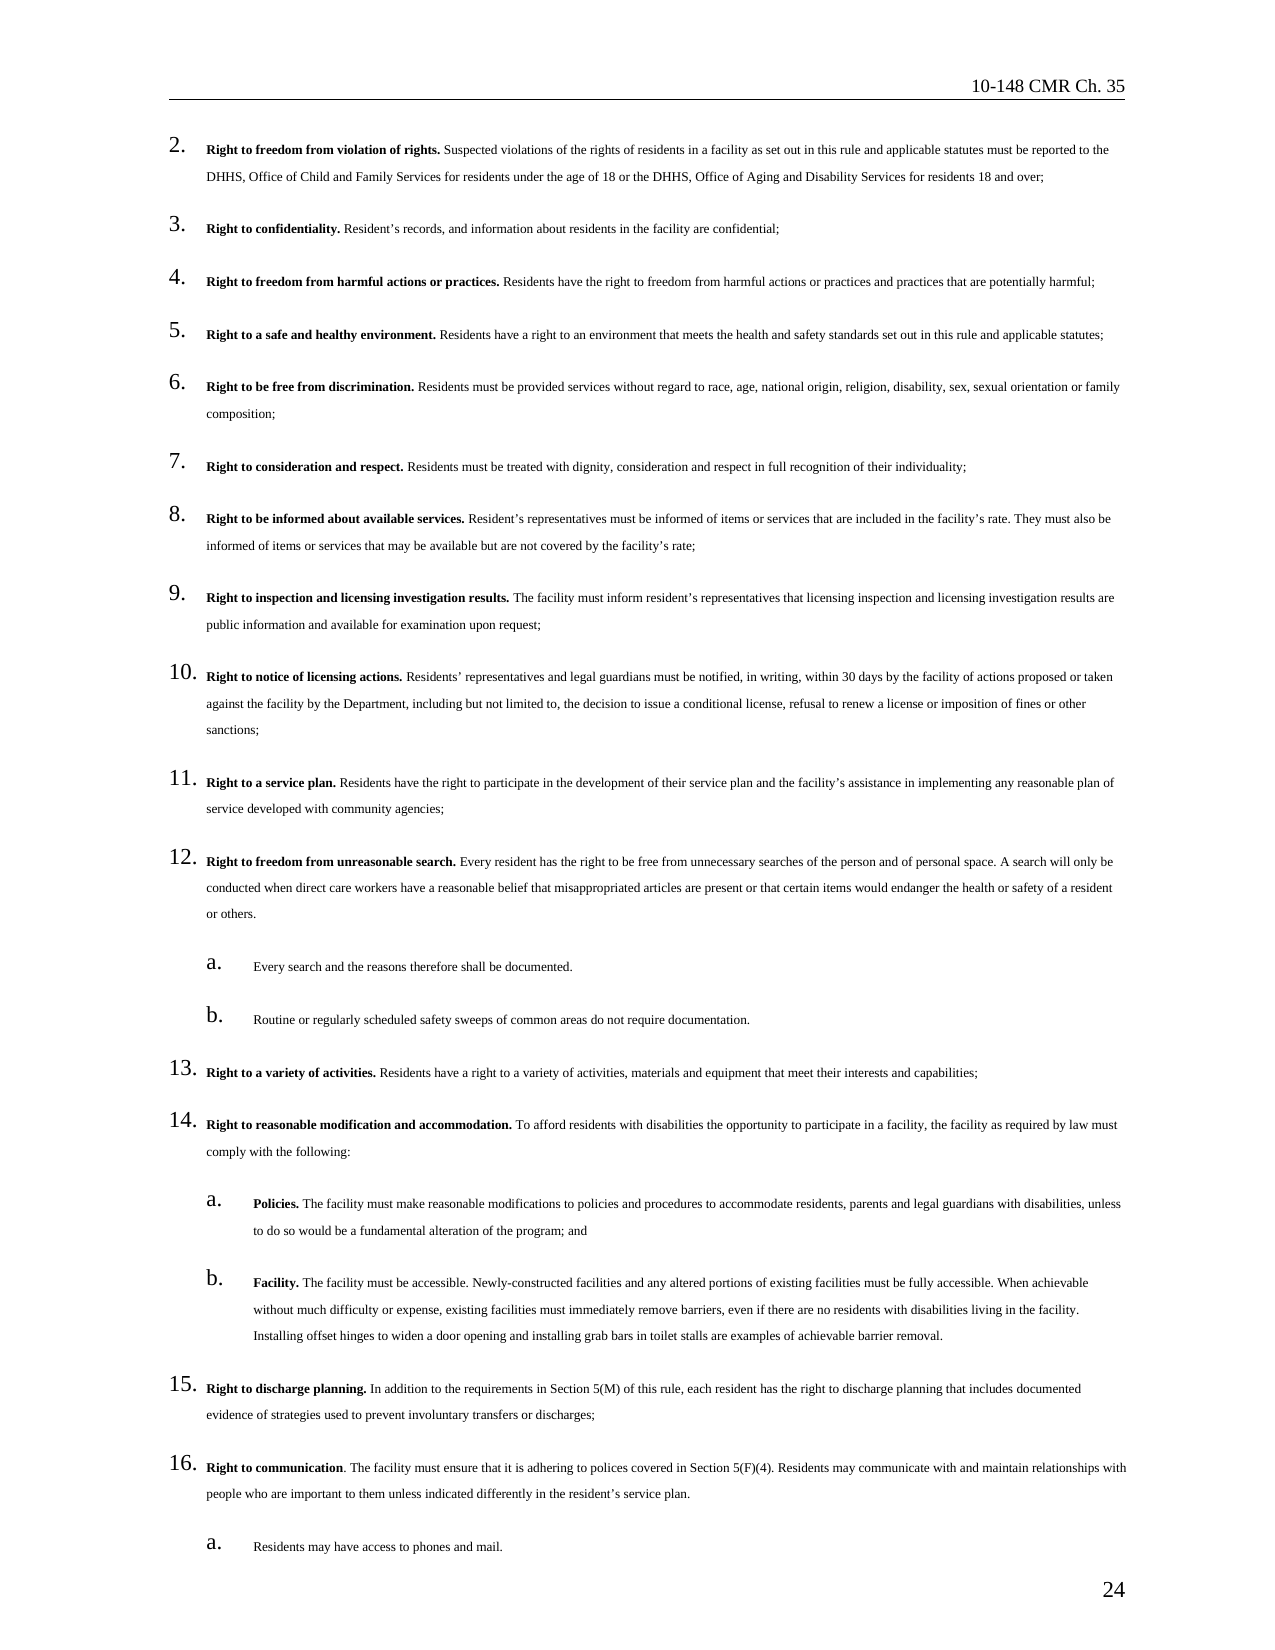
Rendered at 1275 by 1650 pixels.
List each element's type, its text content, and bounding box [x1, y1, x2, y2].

list Every search and the reasons therefore shall be documented. [206, 948, 1125, 974]
list Right to freedom from harmful actions or practices. Residents have the right to freedom from harmful actions or practices and practices that are potentially harmful; [169, 263, 1125, 289]
list Right to communication. The facility must ensure that it is adhering to polices covered in Section 5(F)(4). Residents may communicate with and maintain relationships with people who are important to them unless indicated differently in the resident’s service plan. [169, 1449, 1144, 1502]
list Right to be informed about available services. Resident’s representatives must be informed of items or services that are included in the facility’s rate. They must also be informed of items or services that may be available but are not covered by the facility’s rate; [169, 500, 1125, 553]
list Right to a service plan. Residents have the right to participate in the development of their service plan and the facility’s assistance in implementing any reasonable plan of service developed with community agencies; [169, 764, 1125, 816]
list Policies. The facility must make reasonable modifications to policies and procedures to accommodate residents, parents and legal guardians with disabilities, unless to do so would be a fundamental alteration of the program; and [206, 1185, 1125, 1238]
list Right to consideration and respect. Residents must be treated with dignity, consideration and respect in full recognition of their individuality; [169, 447, 1125, 474]
list Right to confidentiality. Resident’s records, and information about residents in the facility are confidential; [169, 210, 1125, 237]
list Right to reasonable modification and accommodation. To afford residents with disabilities the opportunity to participate in a facility, the facility as required by law must comply with the following: [169, 1106, 1125, 1159]
list Right to a variety of activities. Residents have a right to a variety of activities, materials and equipment that meet their interests and capabilities; [169, 1054, 1125, 1080]
list Right to discharge planning. In addition to the requirements in Section 5(M) of this rule, each resident has the right to discharge planning that includes documented evidence of strategies used to prevent involuntary transfers or discharges; [169, 1370, 1125, 1423]
list Right to inspection and licensing investigation results. The facility must inform resident’s representatives that licensing inspection and licensing investigation results are public information and available for examination upon request; [169, 579, 1125, 632]
list Right to a safe and healthy environment. Residents have a right to an environment that meets the health and safety standards set out in this rule and applicable statutes; [169, 316, 1125, 342]
list Right to notice of licensing actions. Residents’ representatives and legal guardians must be notified, in writing, within 30 days by the facility of actions proposed or taken against the facility by the Department, including but not limited to, the decision to issue a conditional license, refusal to renew a license or imposition of fines or other sanctions; [169, 658, 1125, 737]
list Right to freedom from violation of rights. Suspected violations of the rights of residents in a facility as set out in this rule and applicable statutes must be reported to the DHHS, Office of Child and Family Services for residents under the age of 18 or the DHHS, Office of Aging and Disability Services for residents 18 and over; [169, 131, 1125, 184]
list Residents may have access to phones and mail. [206, 1528, 1125, 1554]
list Routine or regularly scheduled safety sweeps of common areas do not require documentation. [206, 1001, 1125, 1027]
list Right to freedom from unreasonable search. Every resident has the right to be free from unnecessary searches of the person and of personal space. A search will only be conducted when direct care workers have a reasonable belief that misappropriated articles are present or that certain items would endanger the health or safety of a resident or others. [169, 843, 1125, 922]
list Right to be free from discrimination. Residents must be provided services without regard to race, age, national origin, religion, disability, sex, sexual orientation or family composition; [169, 368, 1125, 421]
list Facility. The facility must be accessible. Newly-constructed facilities and any altered portions of existing facilities must be fully accessible. When achievable without much difficulty or expense, existing facilities must immediately remove barriers, even if there are no residents with disabilities living in the facility. Installing offset hinges to widen a door opening and installing grab bars in toilet stalls are examples of achievable barrier removal. [206, 1264, 1125, 1343]
